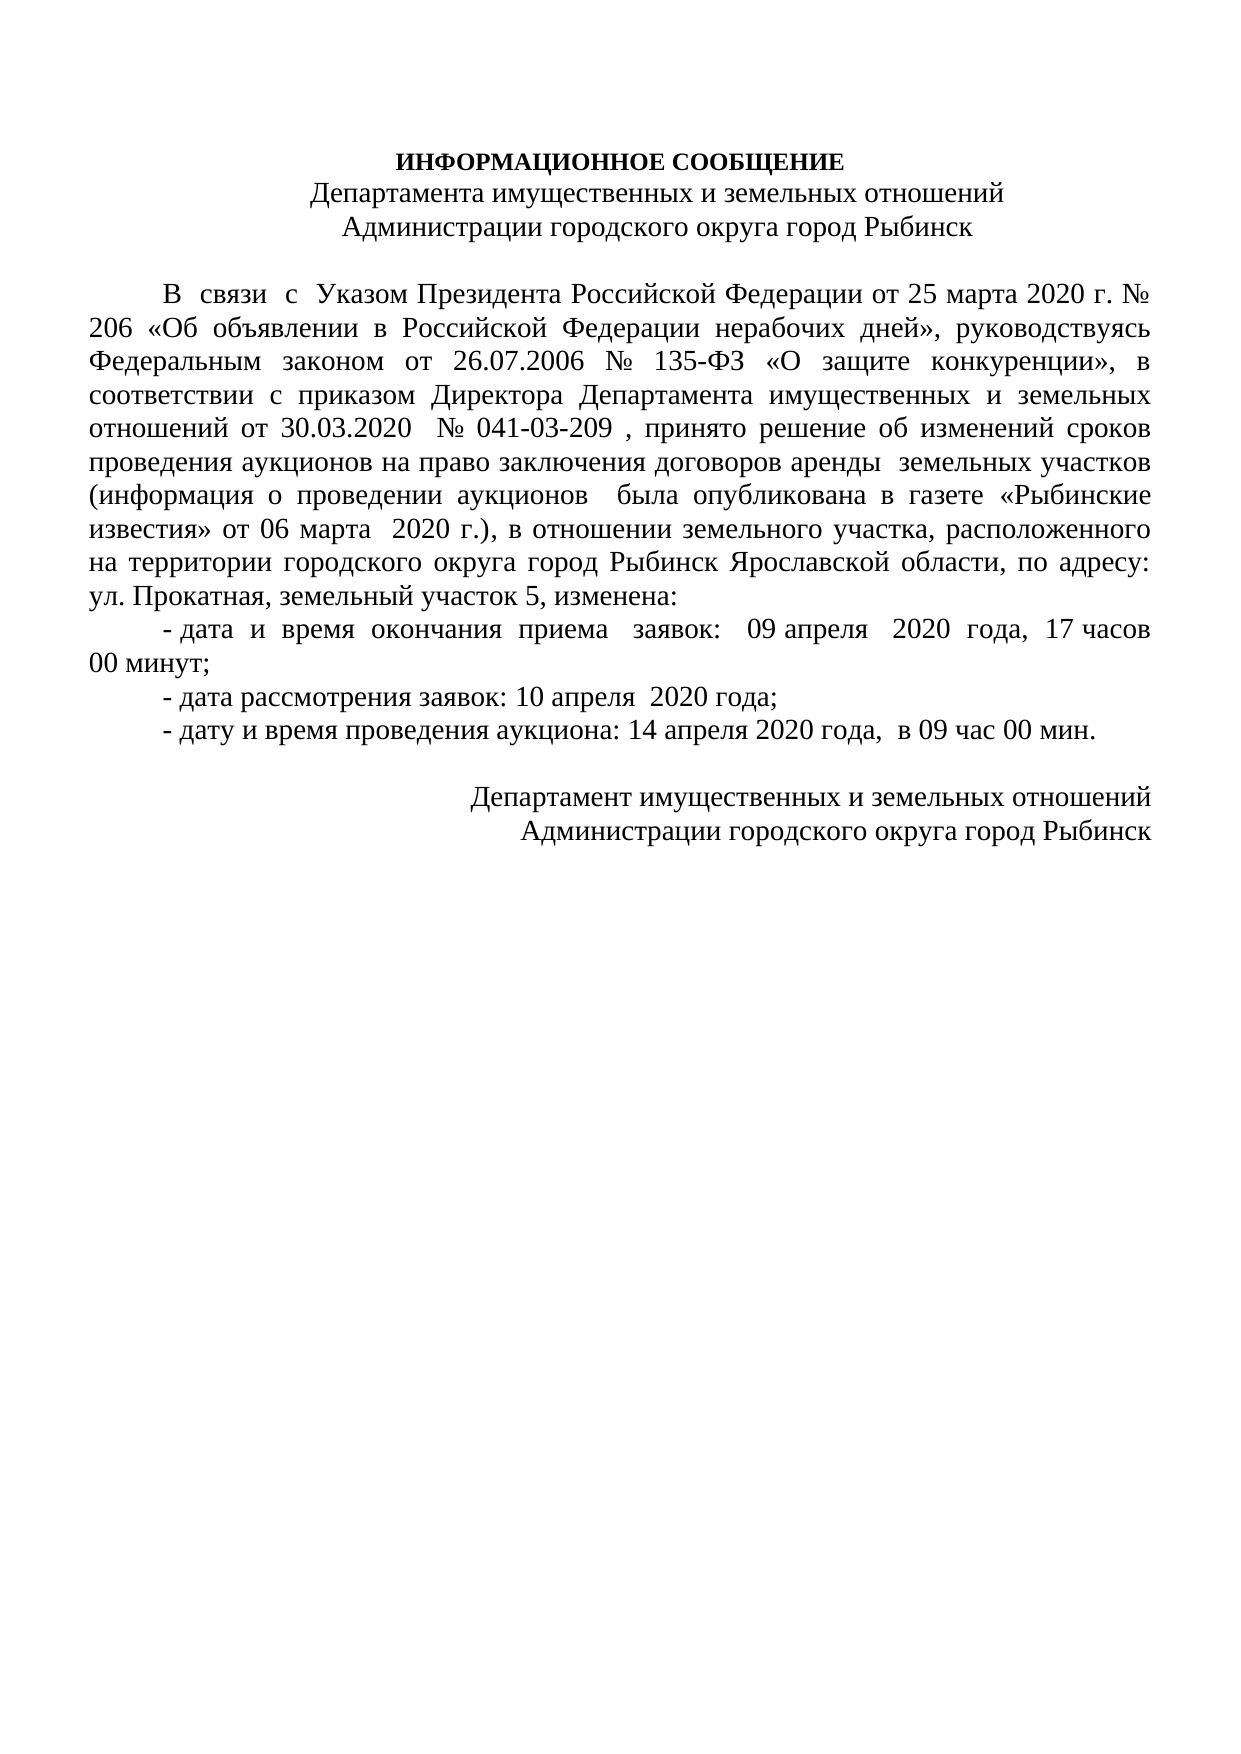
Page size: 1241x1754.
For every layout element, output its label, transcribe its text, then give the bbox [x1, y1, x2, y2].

text В связи с Указом Президента Российской Федерации от 25 марта 2020 г. № 206 «Об объявлении в Российской Федерации нерабочих дней», руководствуясь Федеральным законом от 26.07.2006 № 135-ФЗ «О защите конкуренции», в соответствии с приказом Директора Департамента имущественных и земельных отношений от 30.03.2020 № 041-03-209 , принято решение об изменений сроков проведения аукционов на право заключения договоров аренды земельных участков (информация о проведении аукционов была опубликована в газете «Рыбинские известия» от 06 марта 2020 г.), в отношении земельного участка, расположенного на территории городского округа город Рыбинск Ярославской области, по адресу: ул. Прокатная, земельный участок 5, изменена: [89, 276, 1152, 612]
text Департамента имущественных и земельных отношений [89, 176, 1152, 209]
text Администрации городского округа город Рыбинск [89, 209, 1152, 243]
text ИНФОРМАЦИОННОЕ СООБЩЕНИЕ [89, 147, 1152, 176]
text - дата и время окончания приема заявок: 09 апреля 2020 года, 17 часов 00 минут; [89, 612, 1152, 679]
text - дата рассмотрения заявок: 10 апреля 2020 года; [89, 679, 1152, 712]
text - дату и время проведения аукциона: 14 апреля 2020 года, в 09 час 00 мин. [89, 712, 1152, 746]
text Департамент имущественных и земельных отношений Администрации городского округа город Рыбинск [428, 779, 1152, 846]
